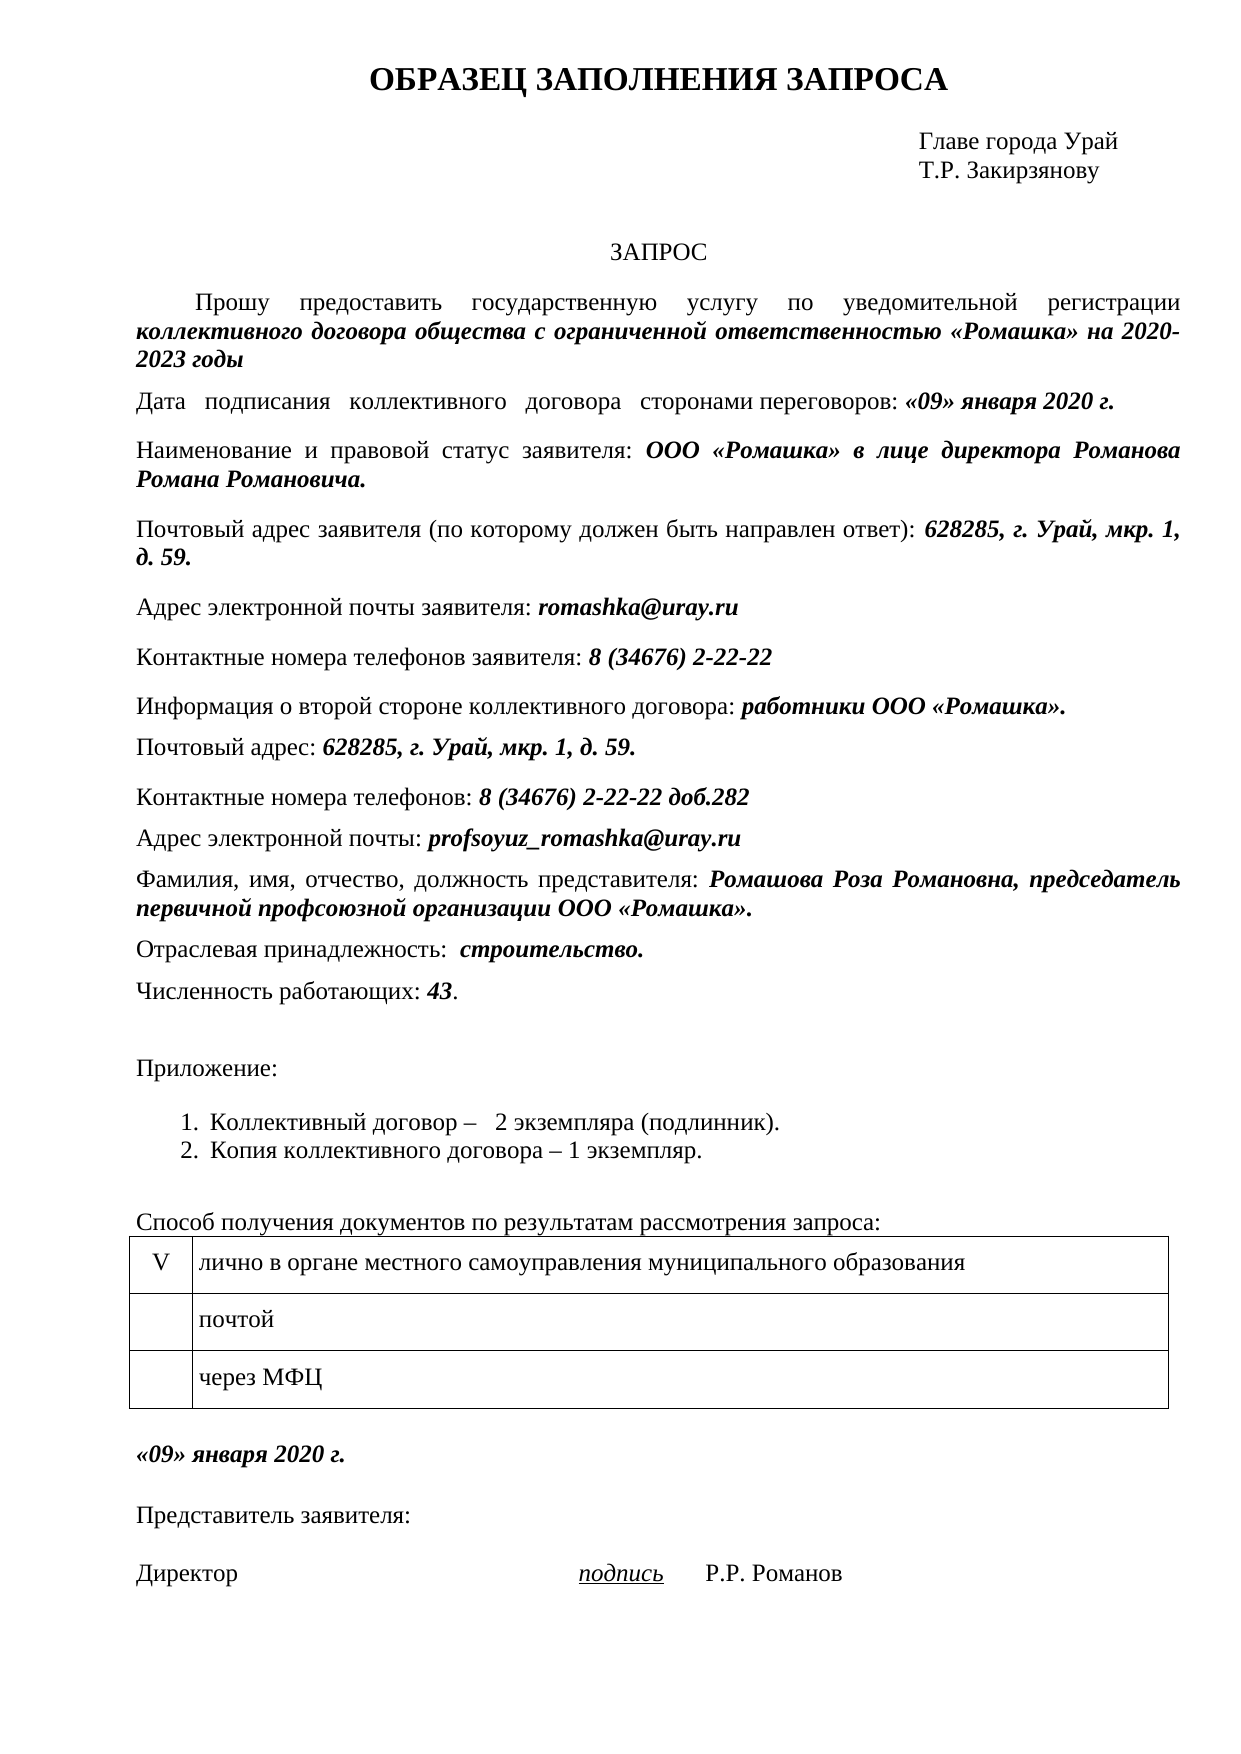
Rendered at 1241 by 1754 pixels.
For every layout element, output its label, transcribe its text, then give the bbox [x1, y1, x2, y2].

text Контактные номера телефонов: 8 (34676) 2-22-22 доб.282 [136, 782, 1181, 811]
table_header V [130, 1237, 192, 1293]
table_header лично в органе местного самоуправления муниципального образования [193, 1237, 1168, 1293]
text ЗАПРОС [136, 237, 1181, 266]
text Адрес электронной почты: profsoyuz_romashka@uray.ru [136, 823, 1181, 852]
text Адрес электронной почты заявителя: romashka@uray.ru [136, 592, 1181, 621]
text Фамилия, имя, отчество, должность представителя: Ромашова Роза Романовна, председатель первичной профсоюзной организации ООО «Ромашка». [136, 864, 1181, 922]
text Приложение: [136, 1053, 1181, 1081]
text Т.Р. Закирзянову [136, 155, 1196, 184]
text Представитель заявителя: [136, 1501, 1181, 1529]
list Копия коллективного договора – 1 экземпляр. [180, 1135, 1181, 1164]
text Почтовый адрес заявителя (по которому должен быть направлен ответ): 628285, г. Урай, мкр. 1, д. 59. [136, 514, 1181, 571]
text Главе города Урай [136, 126, 1196, 155]
text Директор подпись Р.Р. Романов [136, 1558, 1181, 1587]
text Контактные номера телефонов заявителя: 8 (34676) 2-22-22 [136, 642, 1181, 670]
text Способ получения документов по результатам рассмотрения запроса: [136, 1207, 1181, 1236]
text Отраслевая принадлежность: строительство. [136, 934, 1181, 963]
table_cell [130, 1294, 192, 1350]
text ОБРАЗЕЦ ЗАПОЛНЕНИЯ ЗАПРОСА [136, 59, 1181, 97]
text Численность работающих: 43. [136, 976, 1181, 1004]
table_cell через МФЦ [193, 1351, 1168, 1407]
text «09» января 2020 г. [136, 1439, 1181, 1467]
text Почтовый адрес: 628285, г. Урай, мкр. 1, д. 59. [136, 732, 1181, 761]
text Информация о второй стороне коллективного договора: работники ООО «Ромашка». [136, 691, 1181, 720]
text Прошу предоставить государственную услугу по уведомительной регистрации коллективного договора общества с ограниченной ответственностью «Ромашка» на 2020-2023 годы [136, 287, 1181, 373]
text Наименование и правовой статус заявителя: ООО «Ромашка» в лице директора Романова Романа Романовича. [136, 435, 1181, 493]
table_cell почтой [193, 1294, 1168, 1350]
text Дата подписания коллективного договора сторонами переговоров: «09» января 2020 г. [136, 386, 1181, 414]
list Коллективный договор – 2 экземпляра (подлинник). [165, 1107, 1181, 1135]
table_cell [130, 1351, 192, 1407]
